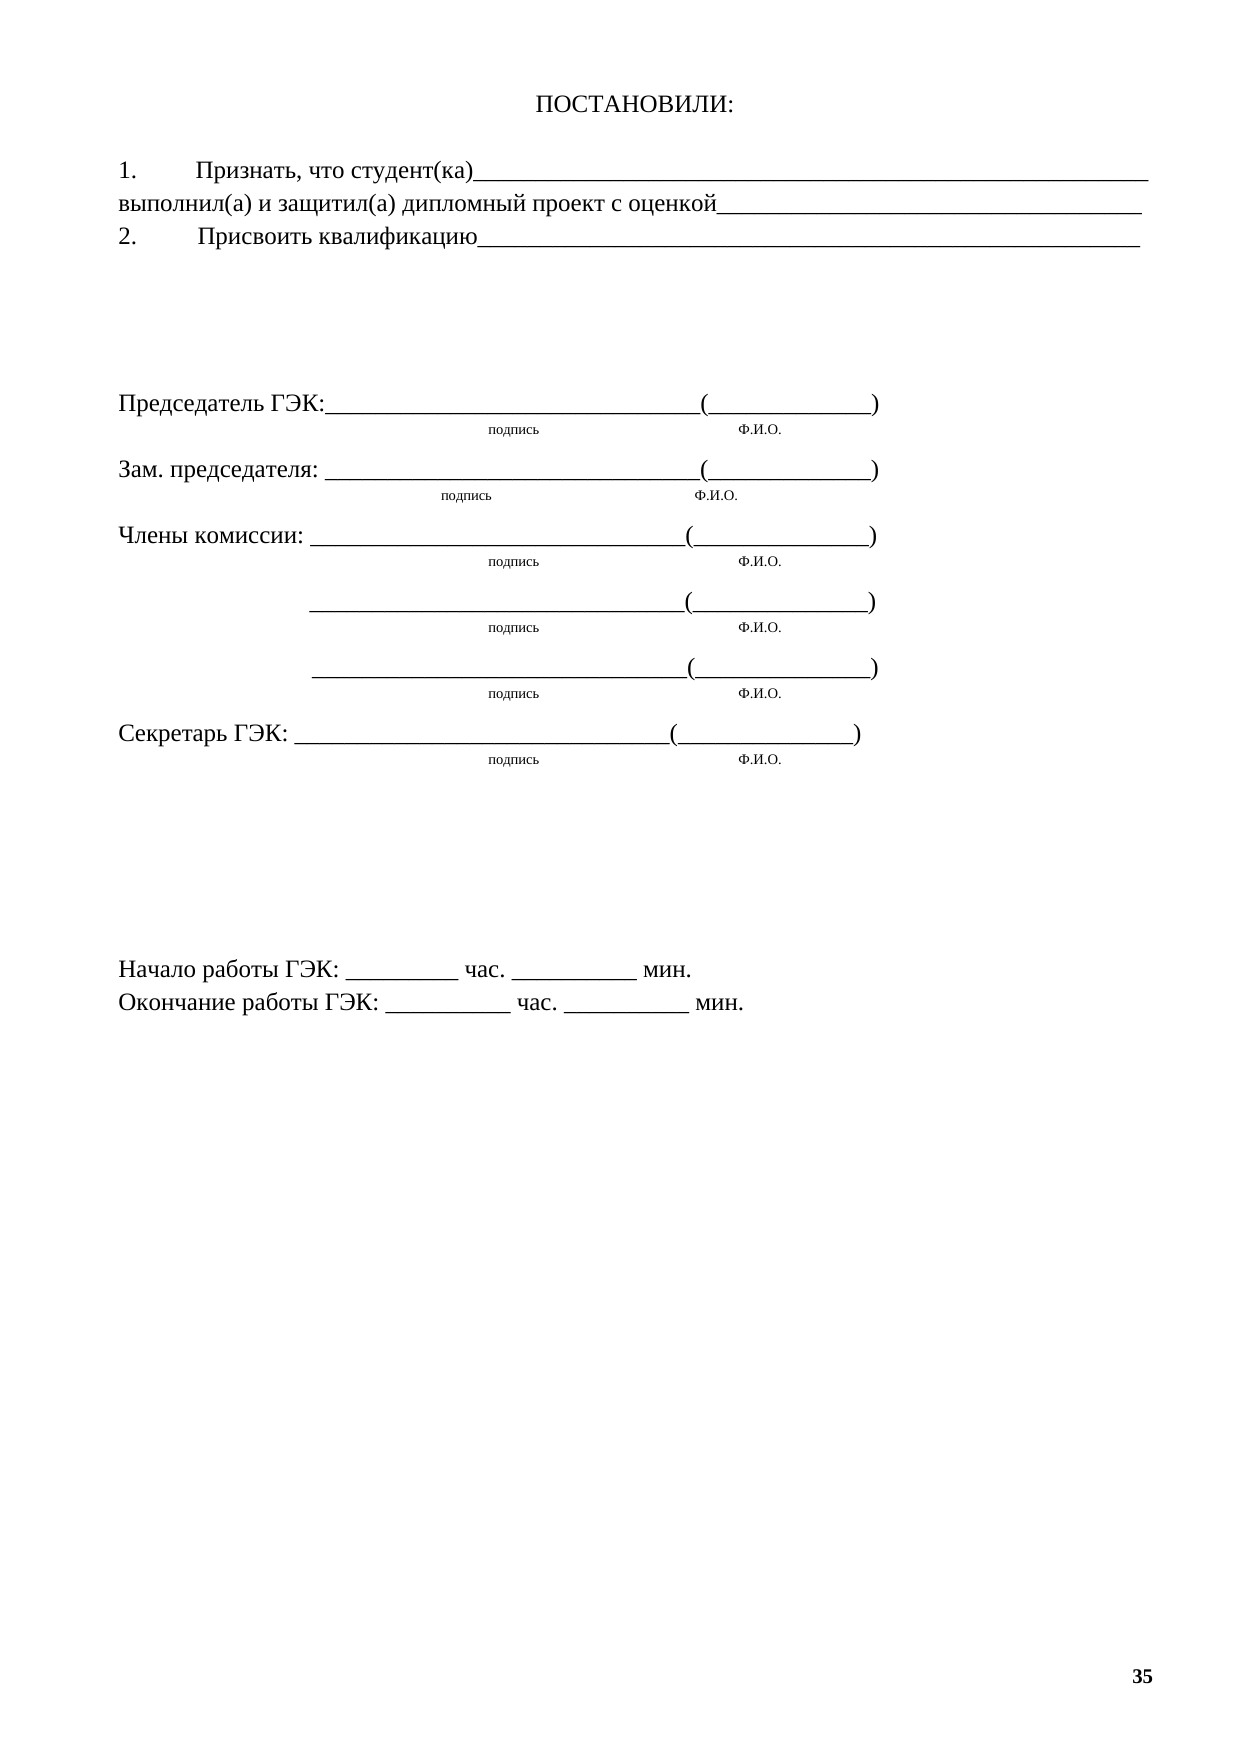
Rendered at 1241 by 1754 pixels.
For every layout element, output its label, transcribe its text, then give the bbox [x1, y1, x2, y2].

text ______________________________(______________) [118, 586, 1152, 615]
text Секретарь ГЭК: ______________________________(______________) [118, 718, 1152, 747]
text Окончание работы ГЭК: __________ час. __________ мин. [118, 987, 1152, 1016]
text ______________________________(______________) [118, 652, 1152, 681]
text Зам. председателя: ______________________________(_____________) [118, 454, 1152, 483]
text Члены комиссии: ______________________________(______________) [118, 520, 1152, 549]
text ПОСТАНОВИЛИ: [118, 89, 1152, 117]
text подпись Ф.И.О. [118, 421, 1152, 449]
text 2. Присвоить квалификацию_____________________________________________________ [118, 221, 1152, 249]
text 1. Признать, что студент(ка)______________________________________________________ [118, 155, 1152, 183]
text Председатель ГЭК:______________________________(_____________) [118, 388, 1152, 417]
text подпись Ф.И.О. [118, 619, 1152, 648]
text подпись Ф.И.О. [118, 685, 1152, 714]
text Начало работы ГЭК: _________ час. __________ мин. [118, 954, 1152, 983]
text подпись Ф.И.О. [118, 751, 1152, 780]
text выполнил(а) и защитил(а) дипломный проект с оценкой__________________________________ [118, 188, 1152, 216]
text подпись Ф.И.О. [118, 487, 1152, 516]
text подпись Ф.И.О. [118, 553, 1152, 582]
